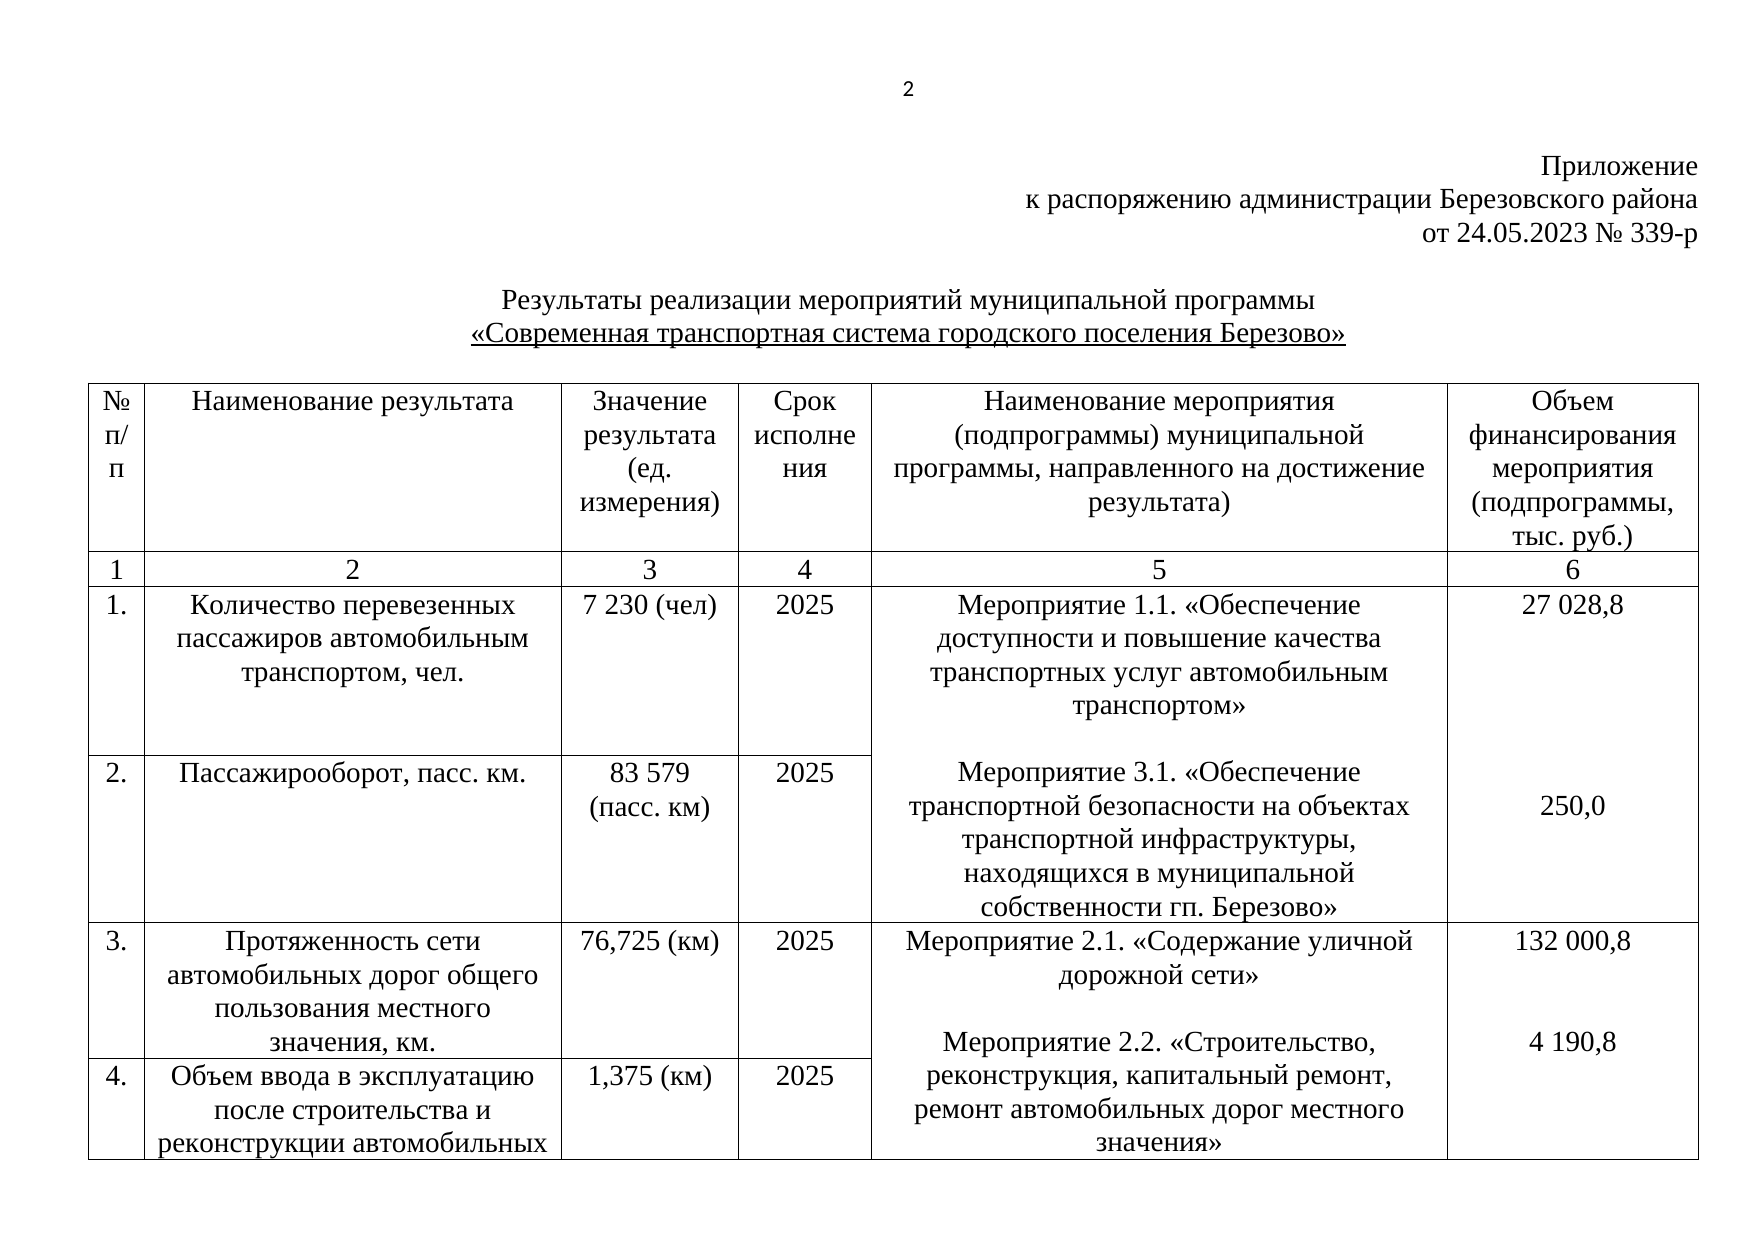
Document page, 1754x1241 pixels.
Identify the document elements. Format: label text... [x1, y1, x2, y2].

table_cell 2025 [739, 587, 871, 754]
table_cell Количество перевезенных пассажиров автомобильным транспортом, чел. [145, 587, 561, 754]
table_cell 76,725 (км) [562, 923, 738, 1057]
table_cell 5 [872, 552, 1447, 586]
table_cell 2. [89, 756, 144, 922]
table_cell Пассажирооборот, пасс. км. [145, 756, 561, 922]
table_cell 1,375 (км) [562, 1059, 738, 1159]
table_header Значение результата (ед. измерения) [562, 384, 738, 551]
table_cell 2025 [739, 1059, 871, 1159]
table_cell 83 579 (пасс. км) [562, 756, 738, 922]
text к распоряжению администрации Березовского района [118, 181, 1698, 215]
table_cell 7 230 (чел) [562, 587, 738, 754]
table_cell 2025 [739, 756, 871, 922]
table_cell 27 028,8 250,0 [1448, 587, 1698, 922]
table_header Наименование мероприятия (подпрограммы) муниципальной программы, направленного на достижение результата) [872, 384, 1447, 551]
table_cell 4 [739, 552, 871, 586]
text «Современная транспортная система городского поселения Березово» [118, 315, 1698, 349]
table_cell 1. [89, 587, 144, 754]
table_cell 4. [89, 1059, 144, 1159]
text от 24.05.2023 № 339-р [118, 215, 1698, 248]
table_cell 2 [145, 552, 561, 586]
table_cell 1 [89, 552, 144, 586]
table_cell 3 [562, 552, 738, 586]
table_cell 132 000,8 4 190,8 [1448, 923, 1698, 1159]
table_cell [145, 1059, 561, 1159]
table_cell Протяженность сети автомобильных дорог общего пользования местного значения, км. [145, 923, 561, 1057]
table_cell 2025 [739, 923, 871, 1057]
text Приложение [118, 148, 1698, 181]
table_header Срок исполнения [739, 384, 871, 551]
table_cell 6 [1448, 552, 1698, 586]
table_cell Мероприятие 1.1. «Обеспечение доступности и повышение качества транспортных услуг автомобильным транспортом» Мероприятие 3.1. «Обеспечение транспортной безопасности на объектах транспортной инфраструктуры, находящихся в муниципальной собственности гп. Березово» [872, 587, 1447, 922]
table_cell 3. [89, 923, 144, 1057]
text Результаты реализации мероприятий муниципальной программы [118, 282, 1698, 315]
table_cell Мероприятие 2.1. «Содержание уличной дорожной сети» Мероприятие 2.2. «Строительство, реконструкция, капитальный ремонт, ремонт автомобильных дорог местного значения» [872, 923, 1447, 1159]
table_header Наименование результата [145, 384, 561, 551]
table_header № п/п [89, 384, 144, 551]
table_header Объем финансирования мероприятия (подпрограммы, тыс. руб.) [1448, 384, 1698, 551]
